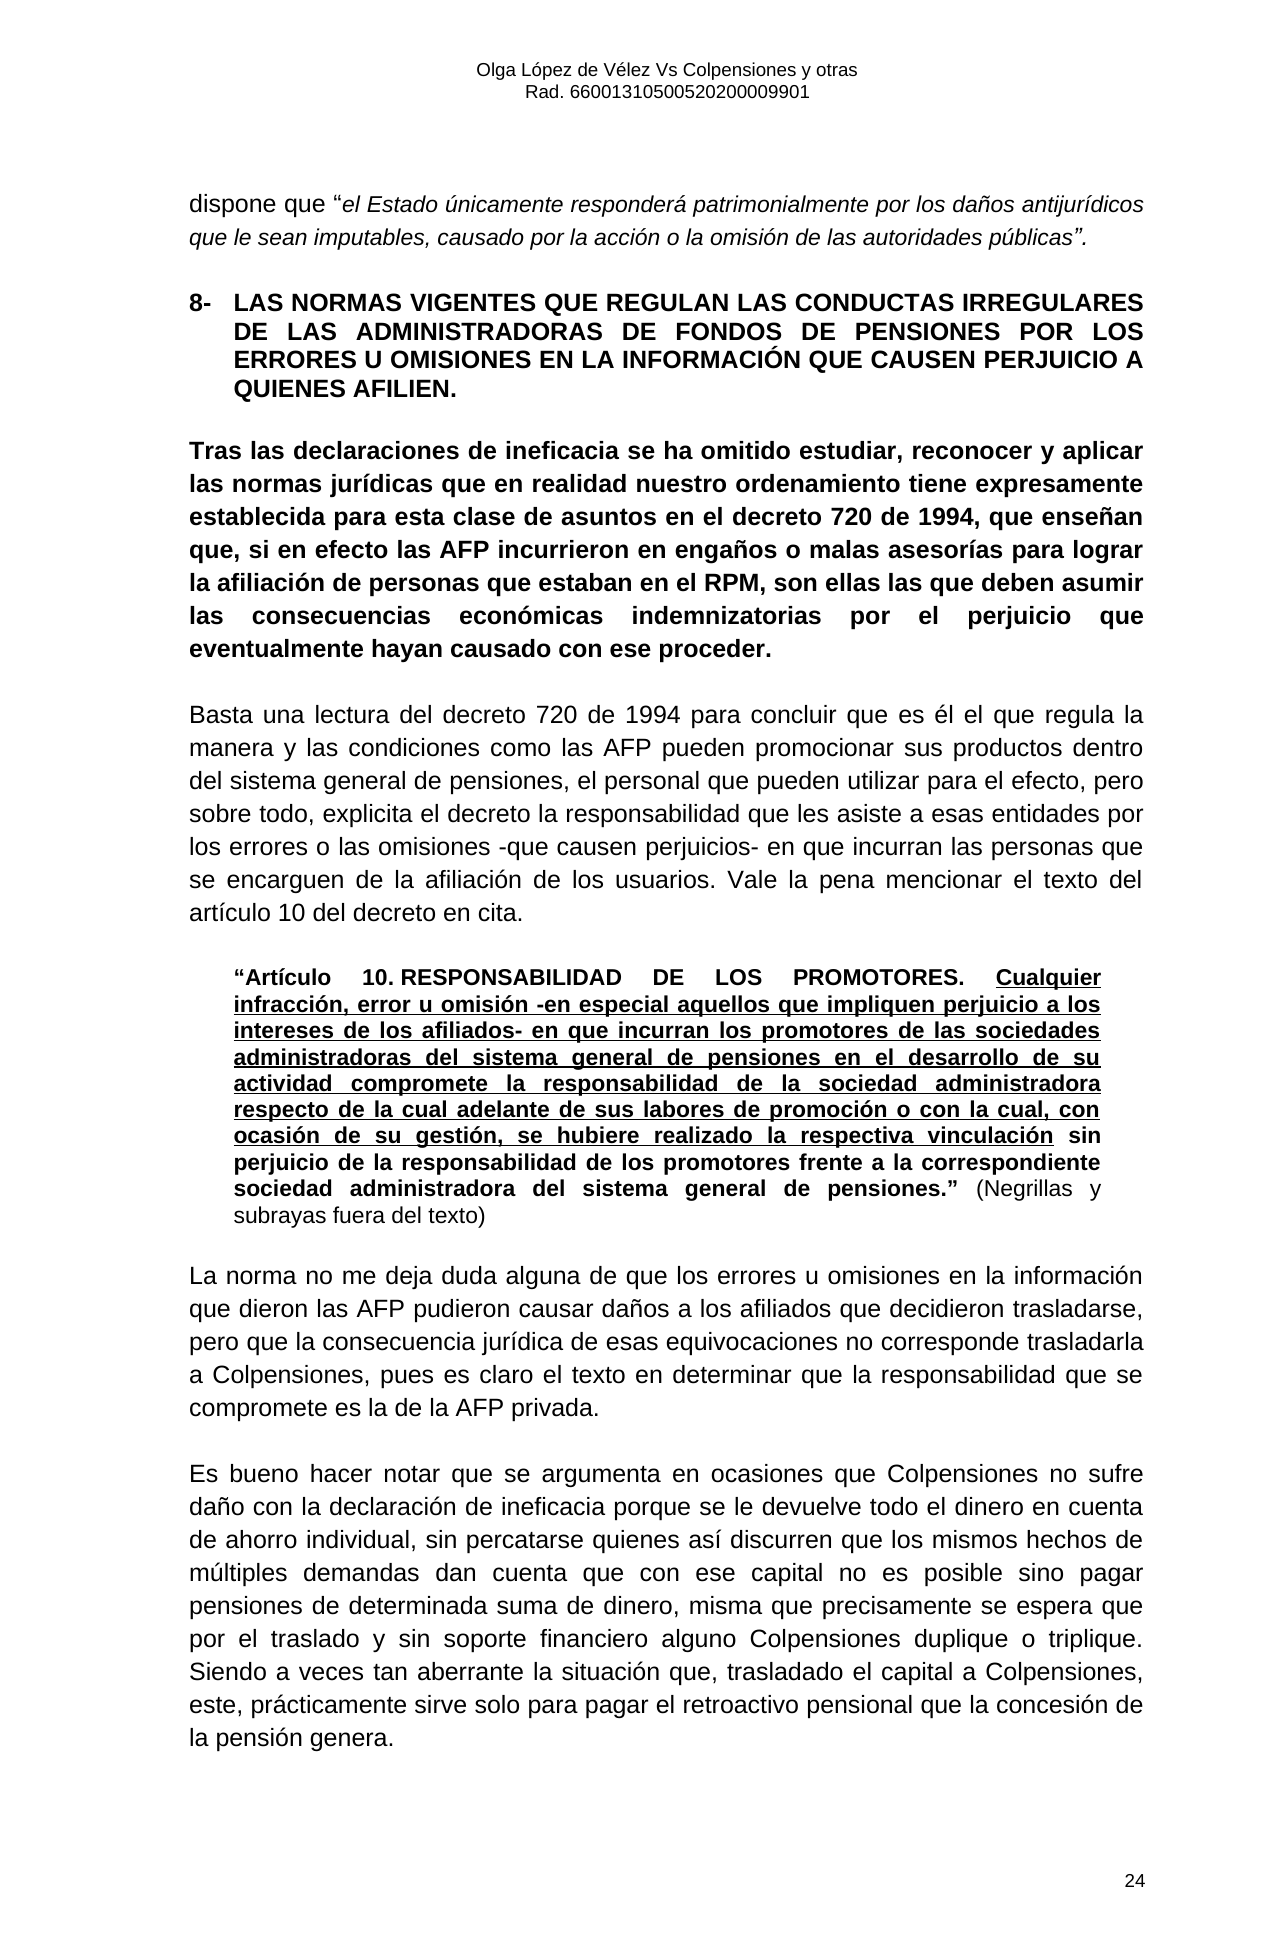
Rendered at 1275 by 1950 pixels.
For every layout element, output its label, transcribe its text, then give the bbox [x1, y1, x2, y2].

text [189, 189, 1145, 251]
text “Artículo 10. RESPONSABILIDAD DE LOS PROMOTORES. Cualquier infracción, error u omisión -en especial aquellos que impliquen perjuicio a los intereses de los afiliados- en que incurran los promotores de las sociedades administradoras del sistema general de pensiones en el desarrollo de su actividad compromete la responsabilidad de la sociedad administradora respecto de la cual adelante de sus labores de promoción o con la cual, con ocasión de su gestión, se hubiere realizado la respectiva vinculación sin perjuicio de la responsabilidad de los promotores frente a la correspondiente sociedad administradora del sistema general de pensiones.” (Negrillas y subrayas fuera del texto) [233, 1094, 1101, 1228]
text La norma no me deja duda alguna de que los errores u omisiones en la información que dieron las AFP pudieron causar daños a los afiliados que decidieron trasladarse, pero que la consecuencia jurídica de esas equivocaciones no corresponde trasladarla a Colpensiones, pues es claro el texto en determinar que la responsabilidad que se compromete es la de la AFP privada. [189, 1261, 1145, 1422]
text Basta una lectura del decreto 720 de 1994 para concluir que es él el que regula la manera y las condiciones como las AFP pueden promocionar sus productos dentro del sistema general de pensiones, el personal que pueden utilizar para el efecto, pero sobre todo, explicita el decreto la responsabilidad que les asiste a esas entidades por los errores o las omisiones -que causen perjuicios- en que incurran las personas que se encarguen de la afiliación de los usuarios. Vale la pena mencionar el texto del artículo 10 del decreto en cita. [189, 700, 1145, 927]
text Tras las declaraciones de ineficacia se ha omitido estudiar, reconocer y aplicar las normas jurídicas que en realidad nuestro ordenamiento tiene expresamente establecida para esta clase de asuntos en el decreto 720 de 1994, que enseñan que, si en efecto las AFP incurrieron en engaños o malas asesorías para lograr la afiliación de personas que estaban en el RPM, son ellas las que deben asumir las consecuencias económicas indemnizatorias por el perjuicio que eventualmente hayan causado con ese proceder. [189, 436, 1145, 663]
list LAS NORMAS VIGENTES QUE REGULAN LAS CONDUCTAS IRREGULARES DE LAS ADMINISTRADORAS DE FONDOS DE PENSIONES POR LOS ERRORES U OMISIONES EN LA INFORMACIÓN QUE CAUSEN PERJUICIO A QUIENES AFILIEN. [189, 288, 1145, 403]
text “Artículo 10. RESPONSABILIDAD DE LOS PROMOTORES. Cualquier infracción, error u omisión -en especial aquellos que impliquen perjuicio a los intereses de los afiliados- en que incurran los promotores de las sociedades administradoras del sistema general de pensiones en el desarrollo de su actividad compromete la responsabilidad de la sociedad administradora respecto de la cual adelante de sus labores de promoción o con la cual, con ocasión de su gestión, se hubiere realizado la respectiva vinculación sin perjuicio de la responsabilidad de los promotores frente a la correspondiente sociedad administradora del sistema general de pensiones.” (Negrillas y subrayas fuera del texto) [233, 964, 1101, 1014]
text Es bueno hacer notar que se argumenta en ocasiones que Colpensiones no sufre daño con la declaración de ineficacia porque se le devuelve todo el dinero en cuenta de ahorro individual, sin percatarse quienes así discurren que los mismos hechos de múltiples demandas dan cuenta que con ese capital no es posible sino pagar pensiones de determinada suma de dinero, misma que precisamente se espera que por el traslado y sin soporte financiero alguno Colpensiones duplique o triplique. Siendo a veces tan aberrante la situación que, trasladado el capital a Colpensiones, este, prácticamente sirve solo para pagar el retroactivo pensional que la concesión de la pensión genera. [189, 1459, 1145, 1752]
